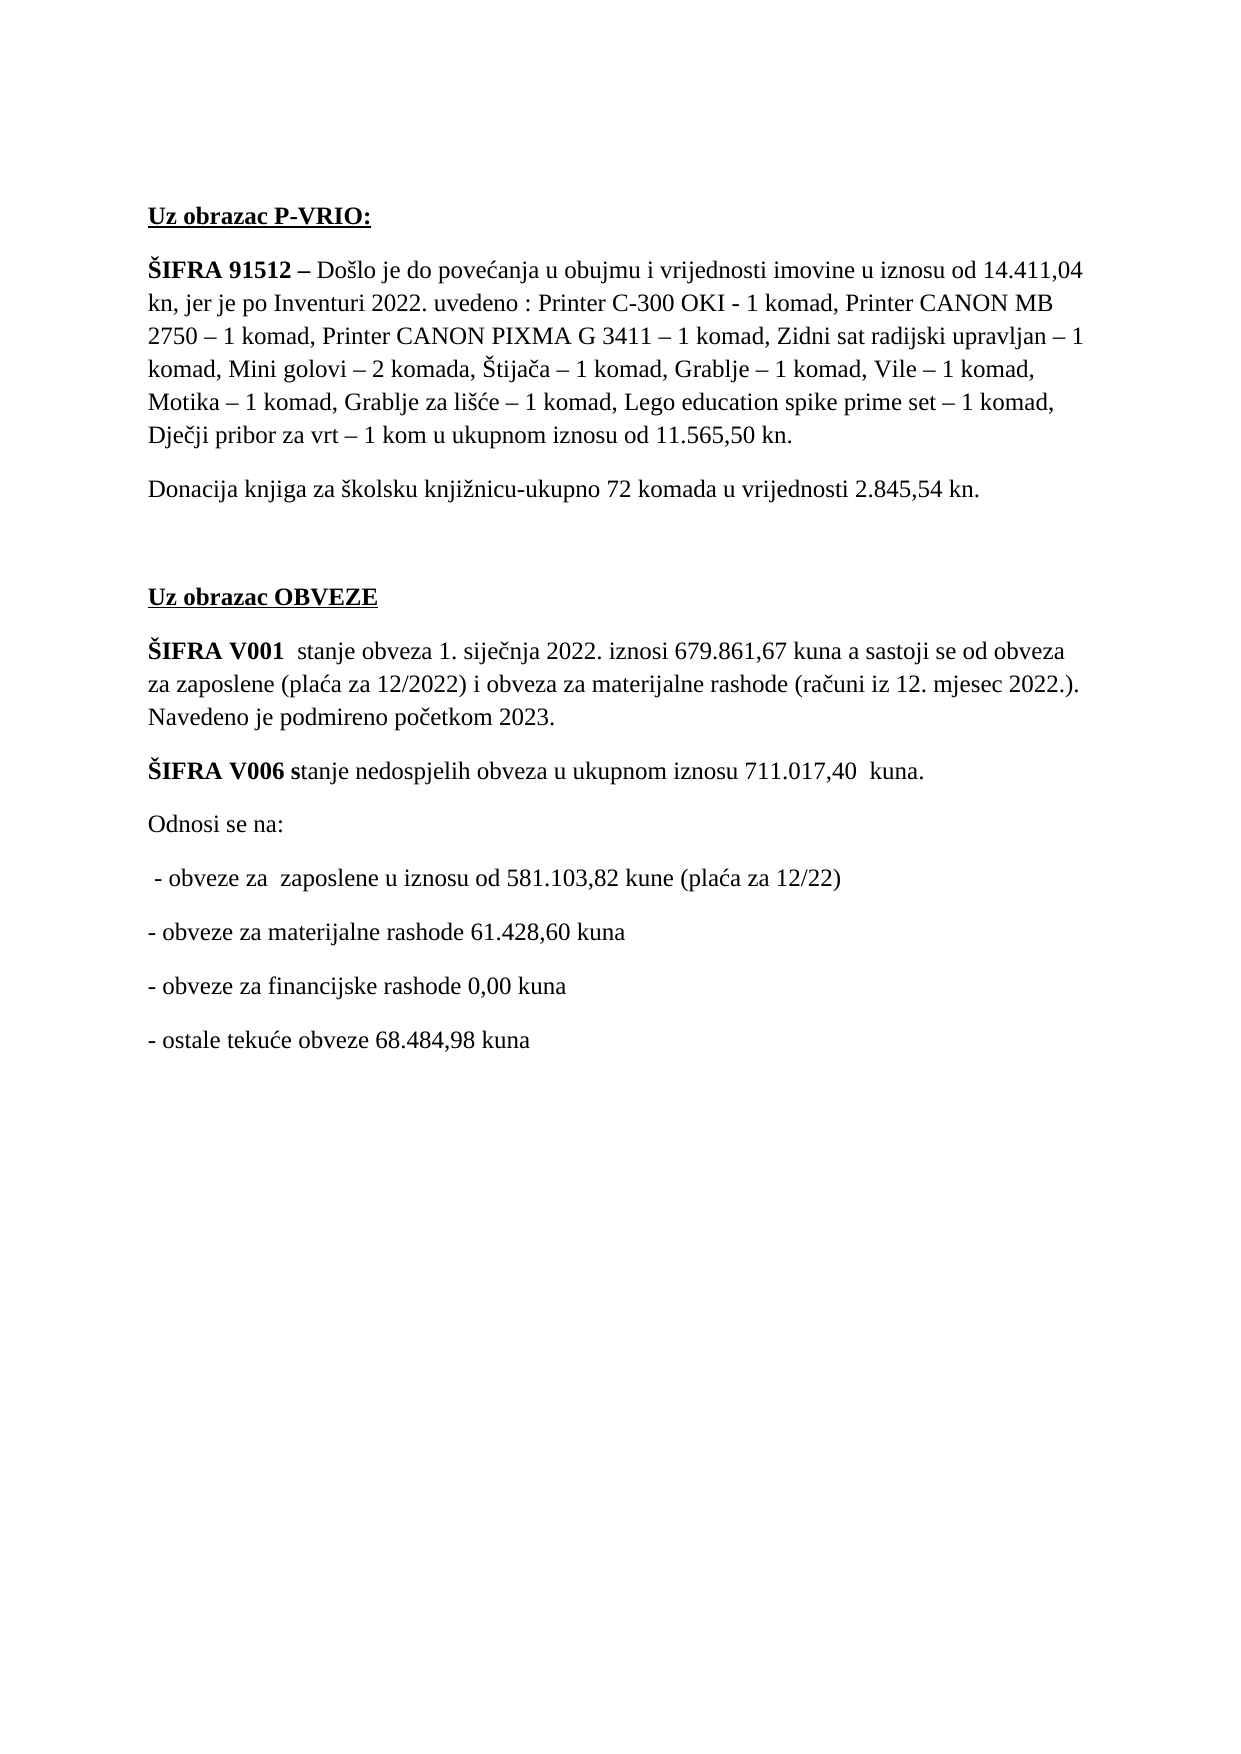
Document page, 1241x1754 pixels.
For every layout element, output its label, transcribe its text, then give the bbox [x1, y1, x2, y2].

text ŠIFRA V001 stanje obveza 1. siječnja 2022. iznosi 679.861,67 kuna a sastoji se od obveza za zaposlene (plaća za 12/2022) i obveza za materijalne rashode (računi iz 12. mjesec 2022.). Navedeno je podmireno početkom 2023. [148, 636, 1093, 731]
text - obveze za financijske rashode 0,00 kuna [148, 971, 1093, 1000]
text Uz obrazac OBVEZE [148, 582, 1093, 611]
text ŠIFRA 91512 – Došlo je do povećanja u obujmu i vrijednosti imovine u iznosu od 14.411,04 kn, jer je po Inventuri 2022. uvedeno : Printer C-300 OKI - 1 komad, Printer CANON MB 2750 – 1 komad, Printer CANON PIXMA G 3411 – 1 komad, Zidni sat radijski upravljan – 1 komad, Mini golovi – 2 komada, Štijača – 1 komad, Grablje – 1 komad, Vile – 1 komad, Motika – 1 komad, Grablje za lišće – 1 komad, Lego education spike prime set – 1 komad, Dječji pribor za vrt – 1 kom u ukupnom iznosu od 11.565,50 kn. [148, 255, 1093, 449]
text Uz obrazac P-VRIO: [148, 201, 1093, 230]
text - ostale tekuće obveze 68.484,98 kuna [148, 1025, 1093, 1054]
text - obveze za zaposlene u iznosu od 581.103,82 kune (plaća za 12/22) [148, 863, 1093, 892]
text Odnosi se na: [148, 809, 1093, 838]
text ŠIFRA V006 stanje nedospjelih obveza u ukupnom iznosu 711.017,40 kuna. [148, 756, 1093, 784]
text Donacija knjiga za školsku knjižnicu-ukupno 72 komada u vrijednosti 2.845,54 kn. [148, 474, 1093, 503]
text - obveze za materijalne rashode 61.428,60 kuna [148, 917, 1093, 946]
